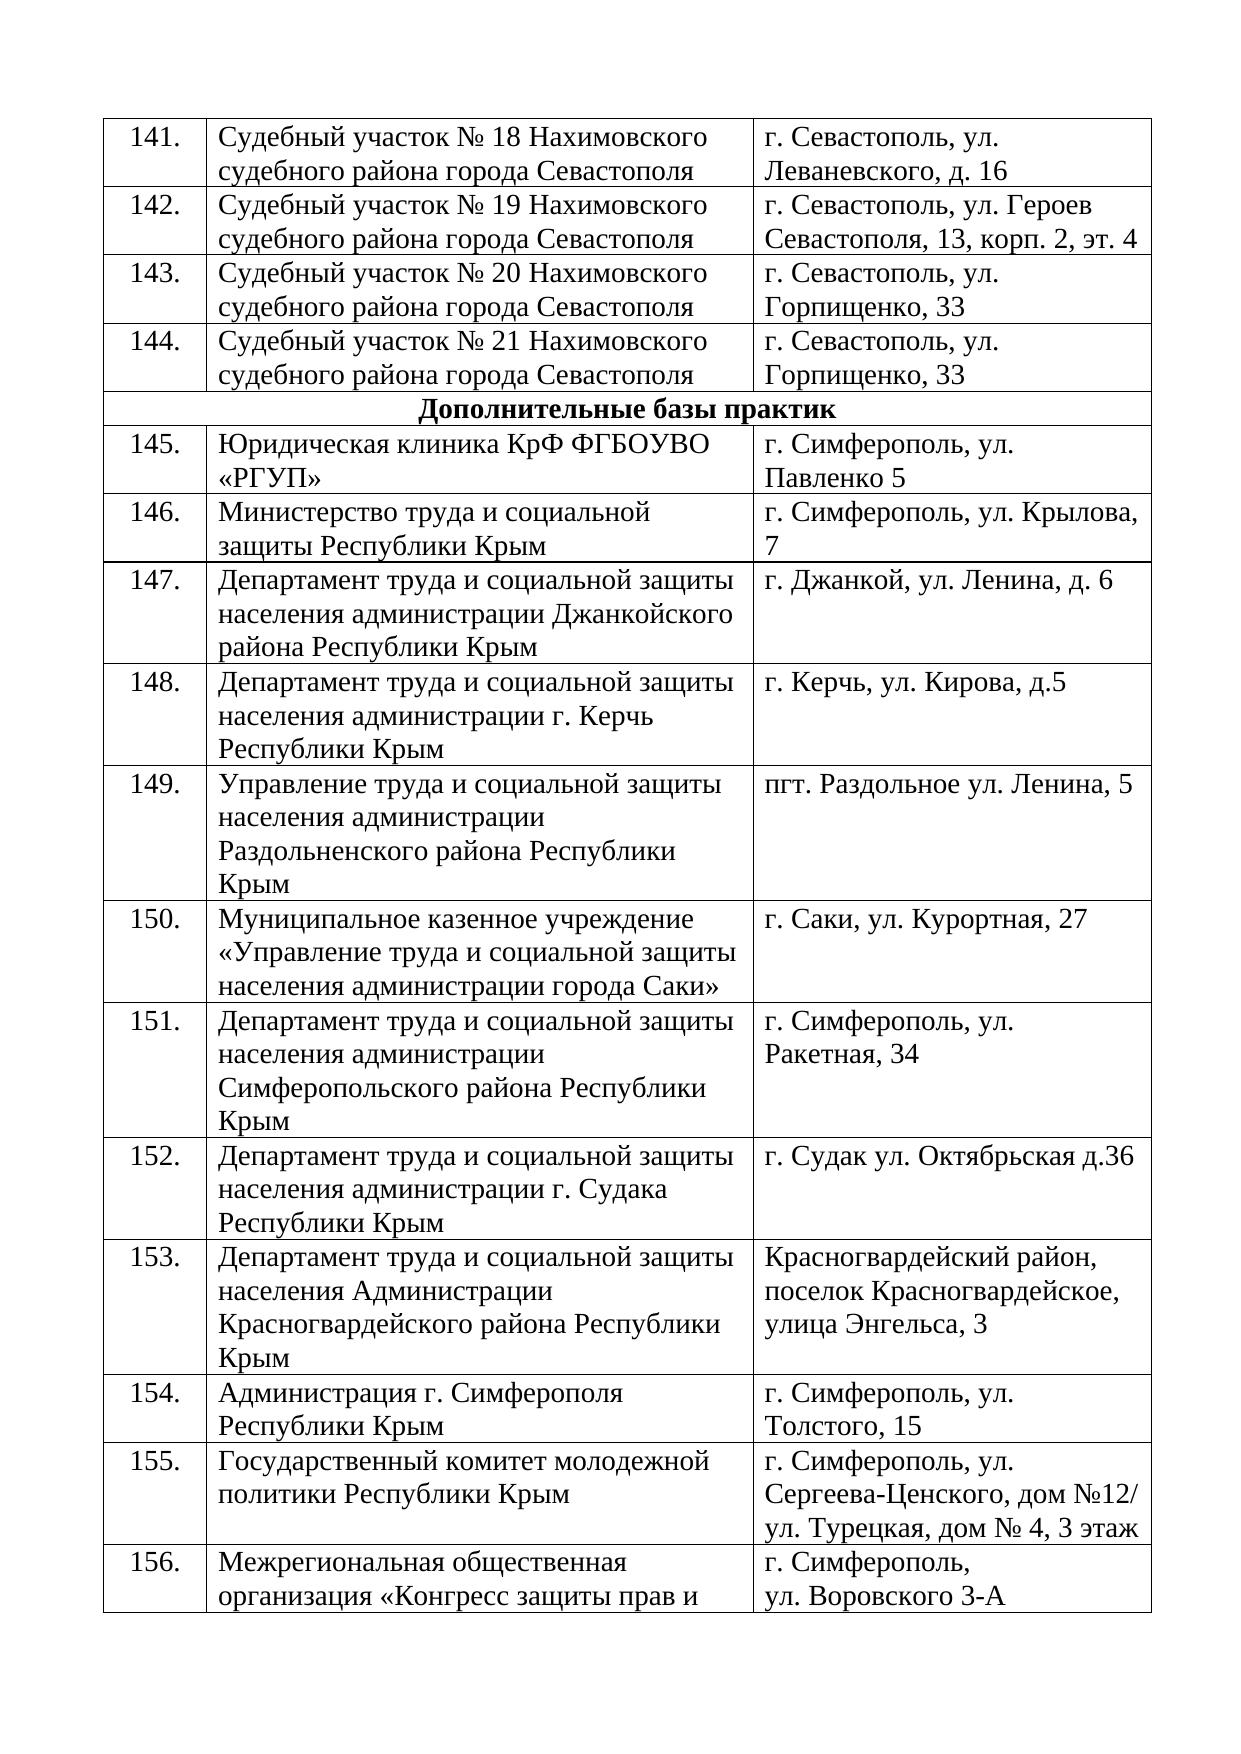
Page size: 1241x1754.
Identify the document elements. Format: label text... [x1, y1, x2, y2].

table_cell пгт. Раздольное ул. Ленина, 5 [754, 766, 1151, 900]
table_cell [104, 426, 206, 493]
table_cell г. Севастополь, ул. Горпищенко, 33 [754, 255, 1151, 322]
table_cell Судебный участок № 19 Нахимовского судебного района города Севастополя [207, 187, 753, 254]
table_cell г. Симферополь, ул. Ракетная, 34 [754, 1003, 1151, 1137]
table_cell г. Симферополь, ул. Павленко 5 [754, 426, 1151, 493]
table_cell [104, 1443, 206, 1543]
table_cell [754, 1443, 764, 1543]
table_cell г. Джанкой, ул. Ленина, д. 6 [754, 563, 1151, 663]
table_cell Министерство труда и социальной защиты Республики Крым [207, 494, 753, 561]
table_cell [104, 1138, 206, 1238]
table_cell [104, 1003, 206, 1137]
table_cell [104, 1545, 206, 1612]
table_cell Департамент труда и социальной защиты населения администрации Джанкойского района Республики Крым [207, 563, 753, 663]
table_cell Дополнительные базы практик [104, 392, 1151, 425]
table_cell [104, 563, 206, 663]
table_cell [104, 1375, 206, 1442]
table_cell [104, 187, 206, 254]
table_cell г. Севастополь, ул. Героев Севастополя, 13, корп. 2, эт. 4 [754, 187, 1151, 254]
table_cell г. Севастополь, ул. Леваневского, д. 16 [754, 119, 1151, 186]
table_cell [104, 664, 206, 765]
table_cell [104, 255, 206, 322]
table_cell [207, 1545, 753, 1612]
table_cell г. Судак ул. Октябрьская д.36 [754, 1138, 1151, 1238]
table_cell Департамент труда и социальной защиты населения администрации Симферопольского района Республики Крым [207, 1003, 753, 1137]
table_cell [754, 1545, 1151, 1612]
table_cell Судебный участок № 21 Нахимовского судебного района города Севастополя [207, 324, 753, 391]
table_cell Судебный участок № 20 Нахимовского судебного района города Севастополя [207, 255, 753, 322]
table_cell [104, 901, 206, 1002]
table_cell Муниципальное казенное учреждение «Управление труда и социальной защиты населения администрации города Саки» [207, 901, 753, 1002]
table_cell [104, 766, 206, 900]
table_cell г. Симферополь, ул. Толстого, 15 [754, 1375, 1151, 1442]
table_cell Департамент труда и социальной защиты населения Администрации Красногвардейского района Республики Крым [207, 1240, 753, 1374]
table_cell [104, 494, 206, 561]
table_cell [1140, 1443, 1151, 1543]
table_cell [104, 324, 206, 391]
table_cell г. Керчь, ул. Кирова, д.5 [754, 664, 1151, 765]
table_cell Администрация г. Симферополя Республики Крым [207, 1375, 753, 1442]
table_cell г. Симферополь, ул. Крылова, 7 [754, 494, 1151, 561]
table_cell Департамент труда и социальной защиты населения администрации г. Керчь Республики Крым [207, 664, 753, 765]
table_cell Департамент труда и социальной защиты населения администрации г. Судака Республики Крым [207, 1138, 753, 1238]
table_cell Государственный комитет молодежной политики Республики Крым [207, 1443, 753, 1543]
table_cell Судебный участок № 18 Нахимовского судебного района города Севастополя [207, 119, 753, 186]
table_cell г. Саки, ул. Курортная, 27 [754, 901, 1151, 1002]
table_cell Управление труда и социальной защиты населения администрации Раздольненского района Республики Крым [207, 766, 753, 900]
table_cell Юридическая клиника КрФ ФГБОУВО «РГУП» [207, 426, 753, 493]
table_cell [104, 119, 206, 186]
table_cell [104, 1240, 206, 1374]
table_cell Красногвардейский район, поселок Красногвардейское, улица Энгельса, 3 [754, 1240, 1151, 1374]
table_cell г. Севастополь, ул. Горпищенко, 33 [754, 324, 1151, 391]
